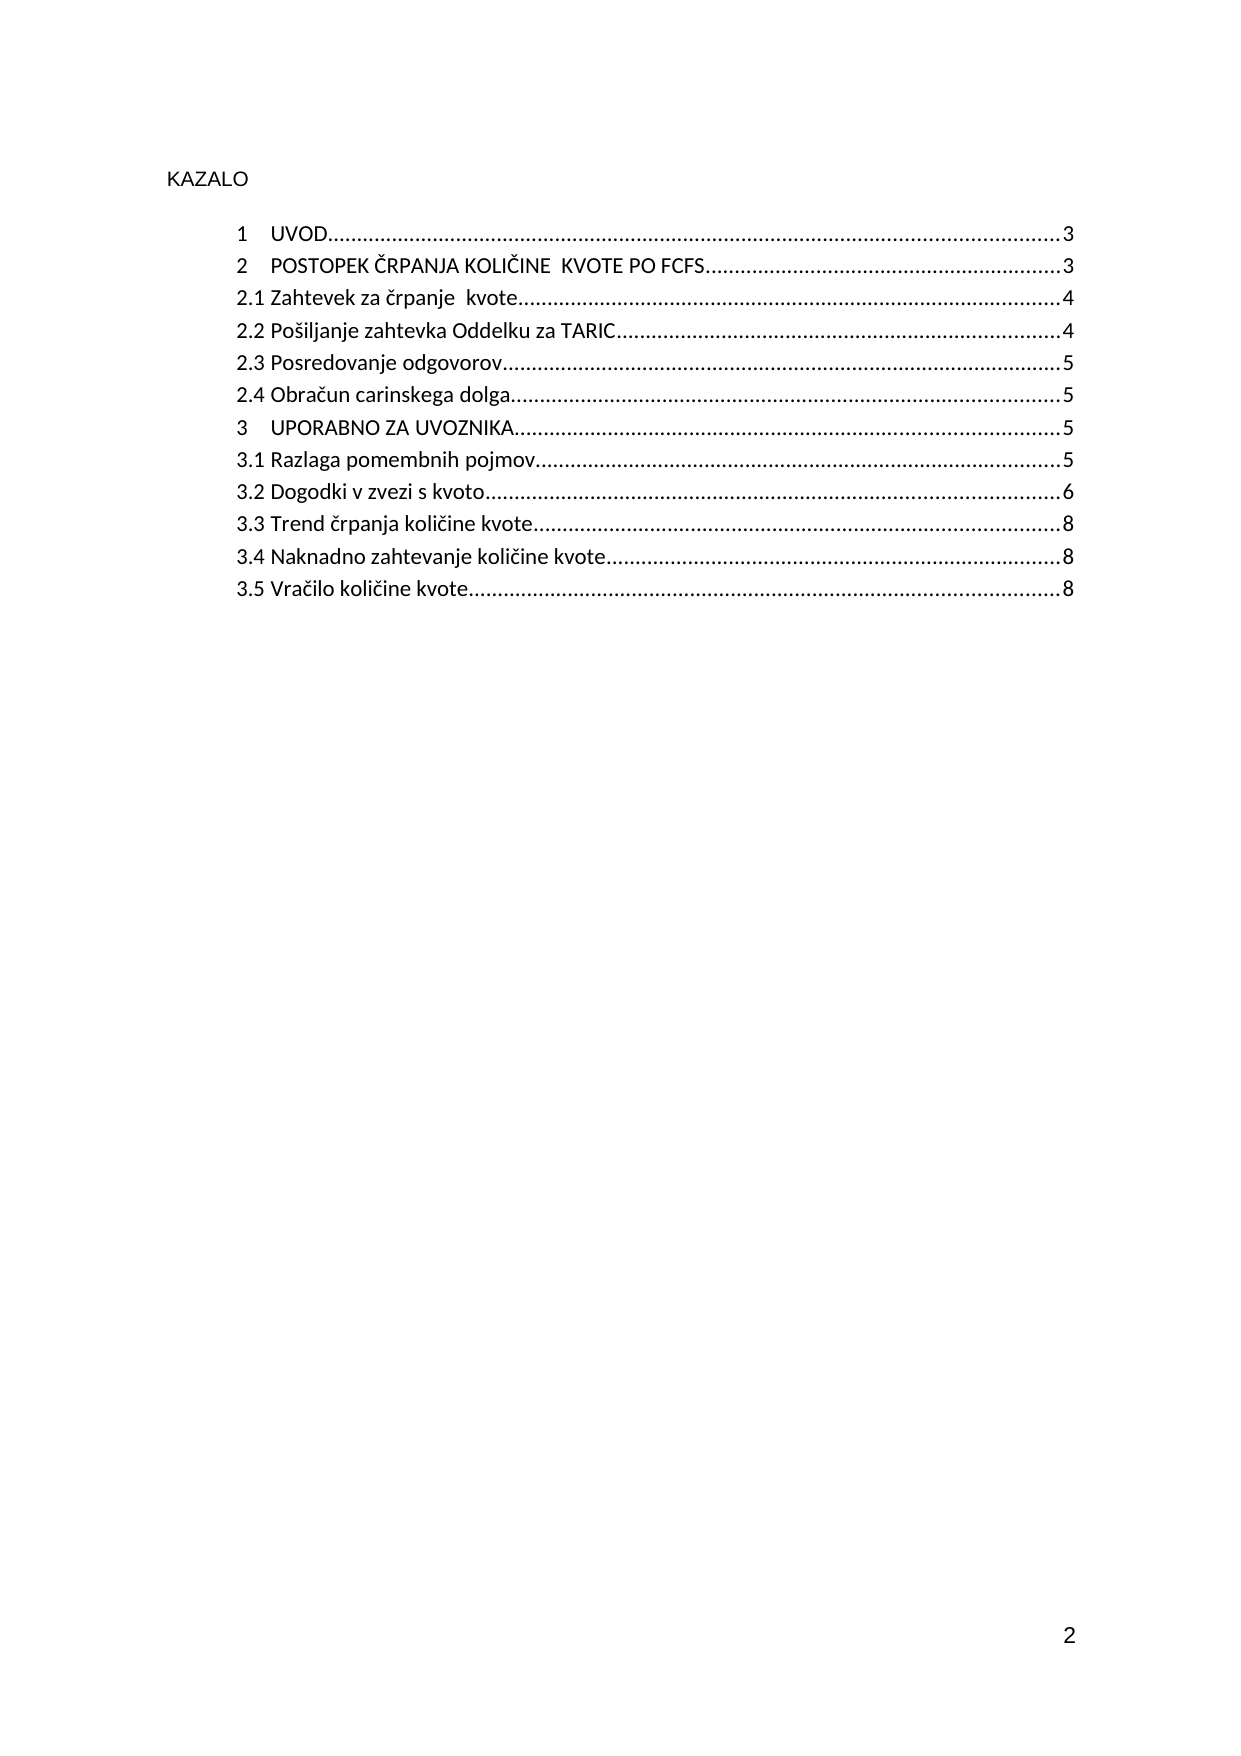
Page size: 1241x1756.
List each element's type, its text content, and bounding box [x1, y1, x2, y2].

text KAZALO [167, 167, 1076, 191]
